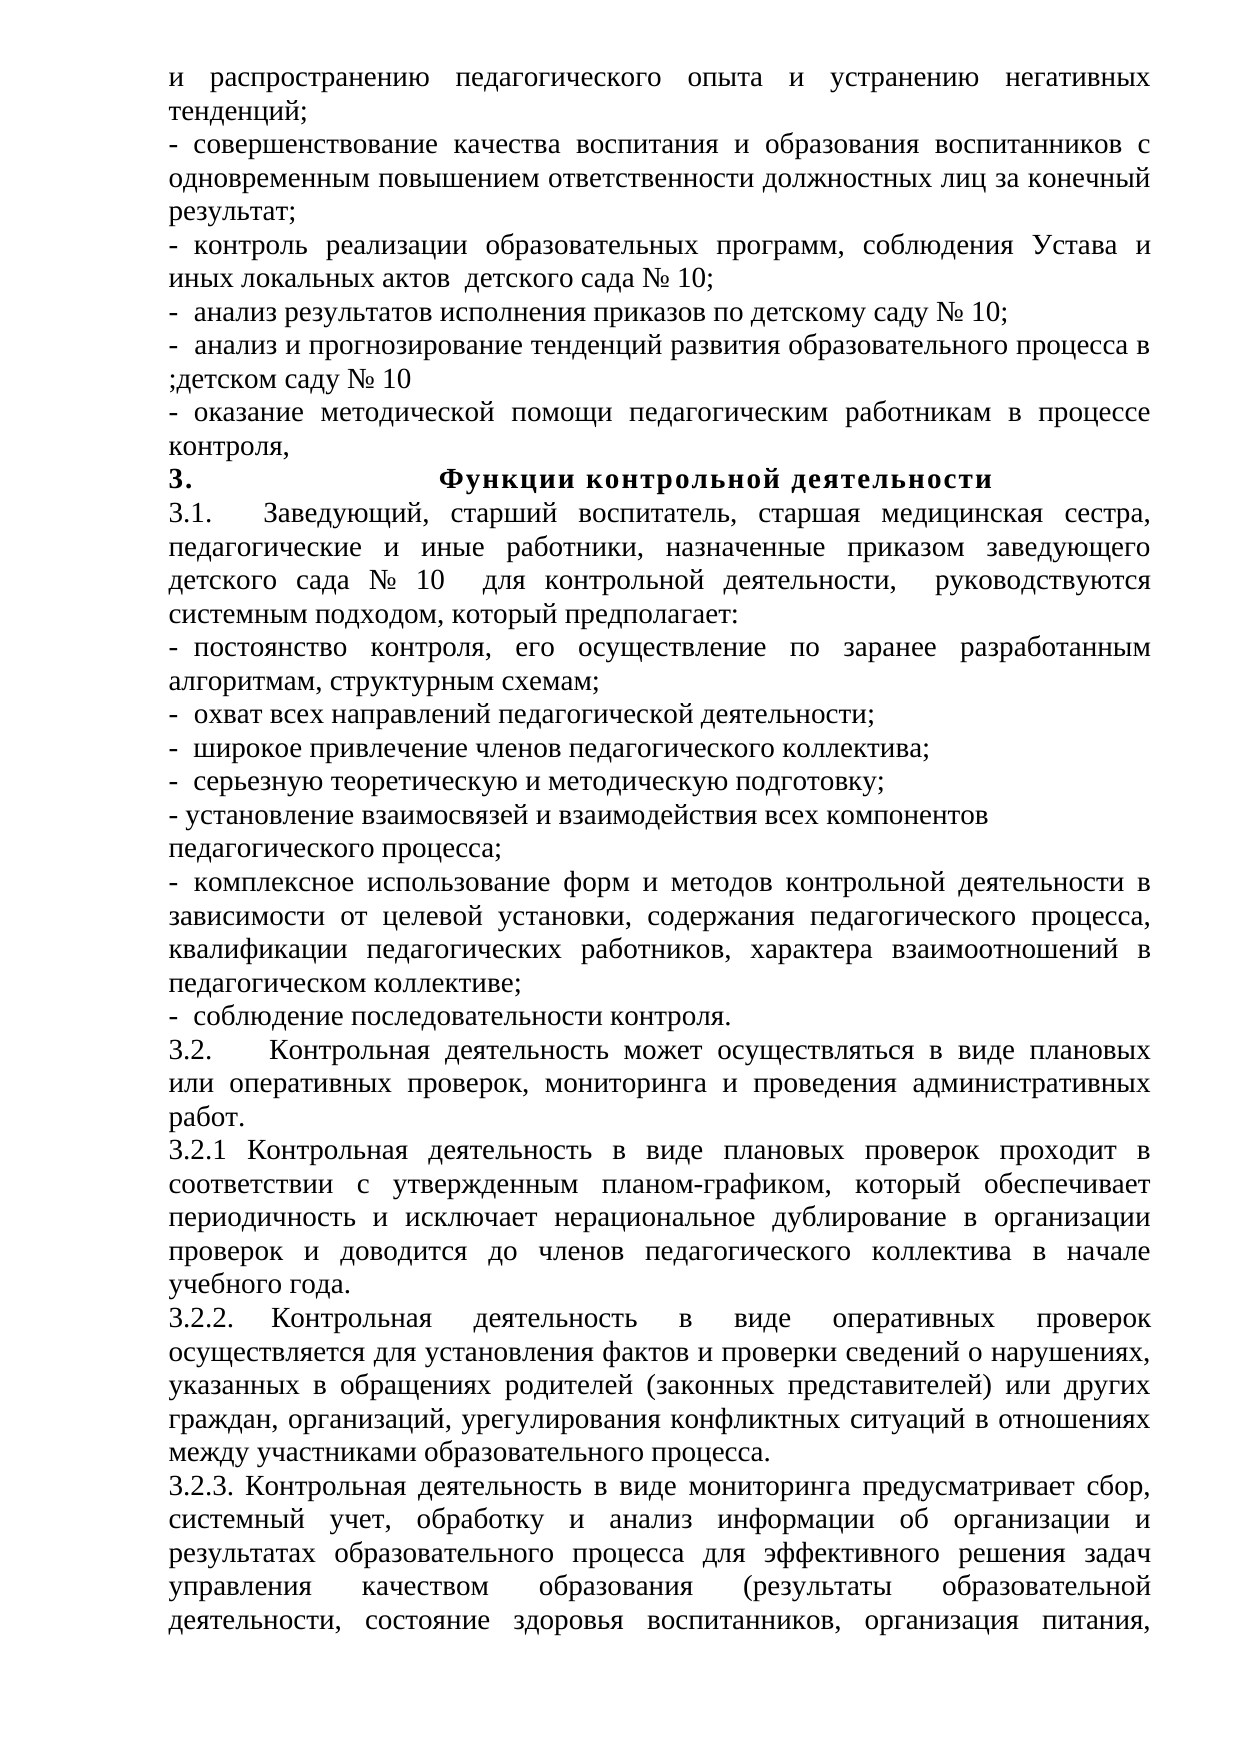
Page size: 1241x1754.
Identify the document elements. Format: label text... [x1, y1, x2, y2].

text 3.2.1 Контрольная деятельность в виде плановых проверок проходит в соответствии с утвержденным планом-графиком, который обеспечивает периодичность и исключает нерациональное дублирование в организации проверок и доводится до членов педагогического коллектива в начале учебного года. [168, 1132, 1152, 1300]
text - совершенствование качества воспитания и образования воспитанников с одновременным повышением ответственности должностных лиц за конечный результат; [168, 126, 1152, 227]
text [168, 59, 1152, 126]
list оказание методической помощи педагогическим работникам в процессе контроля, [168, 394, 1152, 462]
list охват всех направлений педагогической деятельности; [168, 696, 1152, 730]
list Заведующий, старший воспитатель, старшая медицинская сестра, педагогические и иные работники, назначенные приказом заведующего детского сада № 10 для контрольной деятельности, руководствуются системным подходом, который предполагает: [168, 495, 1152, 629]
list серьезную теоретическую и методическую подготовку; [168, 763, 1152, 797]
list Контрольная деятельность в виде оперативных проверок осуществляется для установления фактов и проверки сведений о нарушениях, указанных в обращениях родителей (законных представителей) или других граждан, организаций, урегулирования конфликтных ситуаций в отношениях между участниками образовательного процесса. [168, 1300, 1152, 1468]
list соблюдение последовательности контроля. [168, 998, 1152, 1032]
text - установление взаимосвязей и взаимодействия всех компонентов педагогического процесса; [168, 797, 1152, 864]
list широкое привлечение членов педагогического коллектива; [168, 730, 1152, 763]
list комплексное использование форм и методов контрольной деятельности в зависимости от целевой установки, содержания педагогического процесса, квалификации педагогических работников, характера взаимоотношений в педагогическом коллективе; [168, 864, 1152, 998]
list Контрольная деятельность может осуществляться в виде плановых или оперативных проверок, мониторинга и проведения административных работ. [168, 1032, 1152, 1132]
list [168, 1468, 1152, 1636]
list анализ и прогнозирование тенденций развития образовательного процесса в ;детском саду № 10 [168, 327, 1152, 394]
list контроль реализации образовательных программ, соблюдения Устава и иных локальных актов детского сада № 10; [168, 227, 1152, 294]
list постоянство контроля, его осуществление по заранее разработанным алгоритмам, структурным схемам; [168, 629, 1152, 696]
list анализ результатов исполнения приказов по детскому саду № 10; [168, 294, 1152, 327]
list Функции контрольной деятельности [168, 462, 1152, 495]
